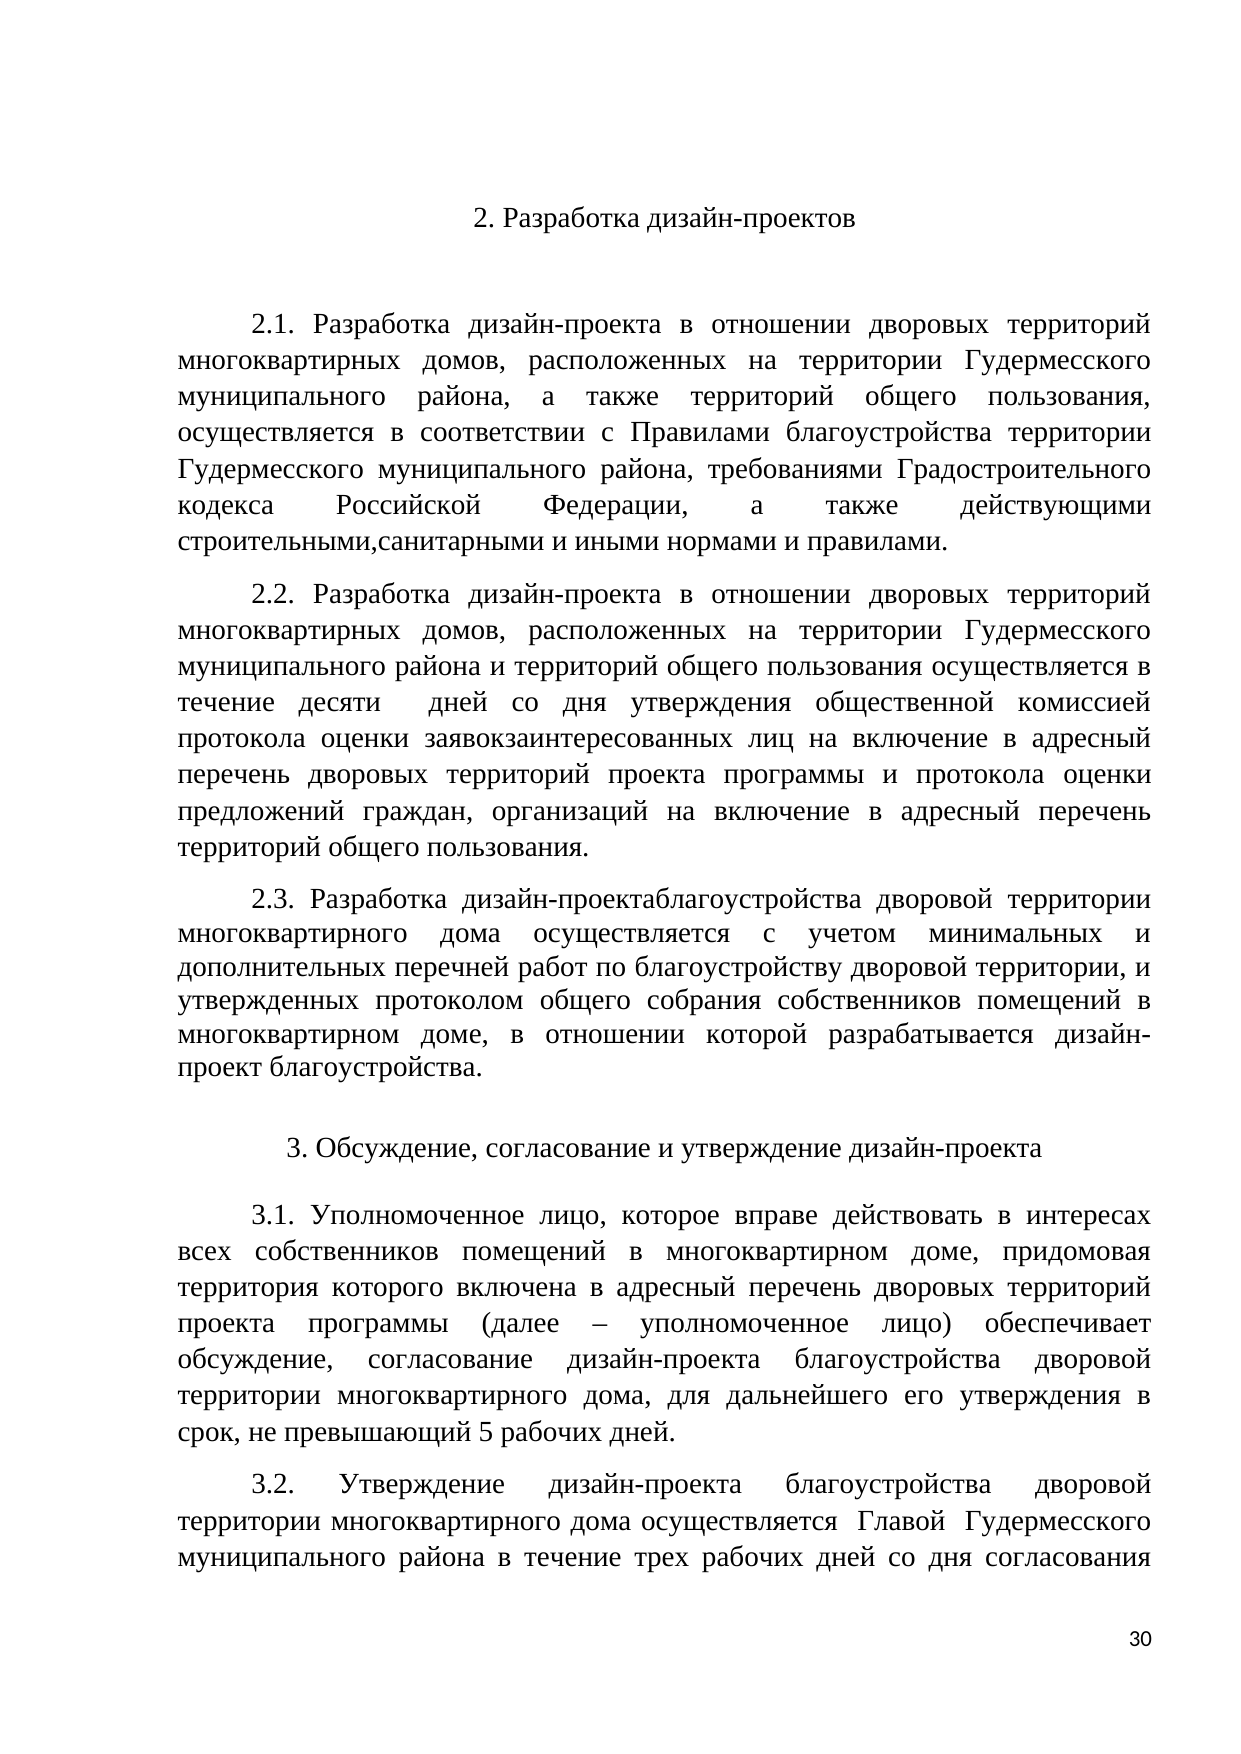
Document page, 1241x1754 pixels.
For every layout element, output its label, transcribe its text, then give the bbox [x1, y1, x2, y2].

text 2.1. Разработка дизайн-проекта в отношении дворовых территорий многоквартирных домов, расположенных на территории Гудермесского муниципального района, а также территорий общего пользования, осуществляется в соответствии с Правилами благоустройства территории Гудермесского муниципального района, требованиями Градостроительного кодекса Российской Федерации, а также действующими строительными,санитарными и иными нормами и правилами. [177, 306, 1152, 557]
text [177, 1466, 1152, 1572]
text 2.2. Разработка дизайн-проекта в отношении дворовых территорий многоквартирных домов, расположенных на территории Гудермесского муниципального района и территорий общего пользования осуществляется в течение десяти дней со дня утверждения общественной комиссией протокола оценки заявокзаинтересованных лиц на включение в адресный перечень дворовых территорий проекта программы и протокола оценки предложений граждан, организаций на включение в адресный перечень территорий общего пользования. [177, 576, 1152, 862]
text 3.1. Уполномоченное лицо, которое вправе действовать в интересах всех собственников помещений в многоквартирном доме, придомовая территория которого включена в адресный перечень дворовых территорий проекта программы (далее – уполномоченное лицо) обеспечивает обсуждение, согласование дизайн-проекта благоустройства дворовой территории многоквартирного дома, для дальнейшего его утверждения в срок, не превышающий 5 рабочих дней. [177, 1197, 1152, 1447]
text 3. Обсуждение, согласование и утверждение дизайн-проекта [177, 1130, 1152, 1163]
text 2. Разработка дизайн-проектов [177, 201, 1152, 234]
text 2.3. Разработка дизайн-проектаблагоустройства дворовой территории многоквартирного дома осуществляется с учетом минимальных и дополнительных перечней работ по благоустройству дворовой территории, и утвержденных протоколом общего собрания собственников помещений в многоквартирном доме, в отношении которой разрабатывается дизайн-проект благоустройства. [177, 882, 1152, 1083]
